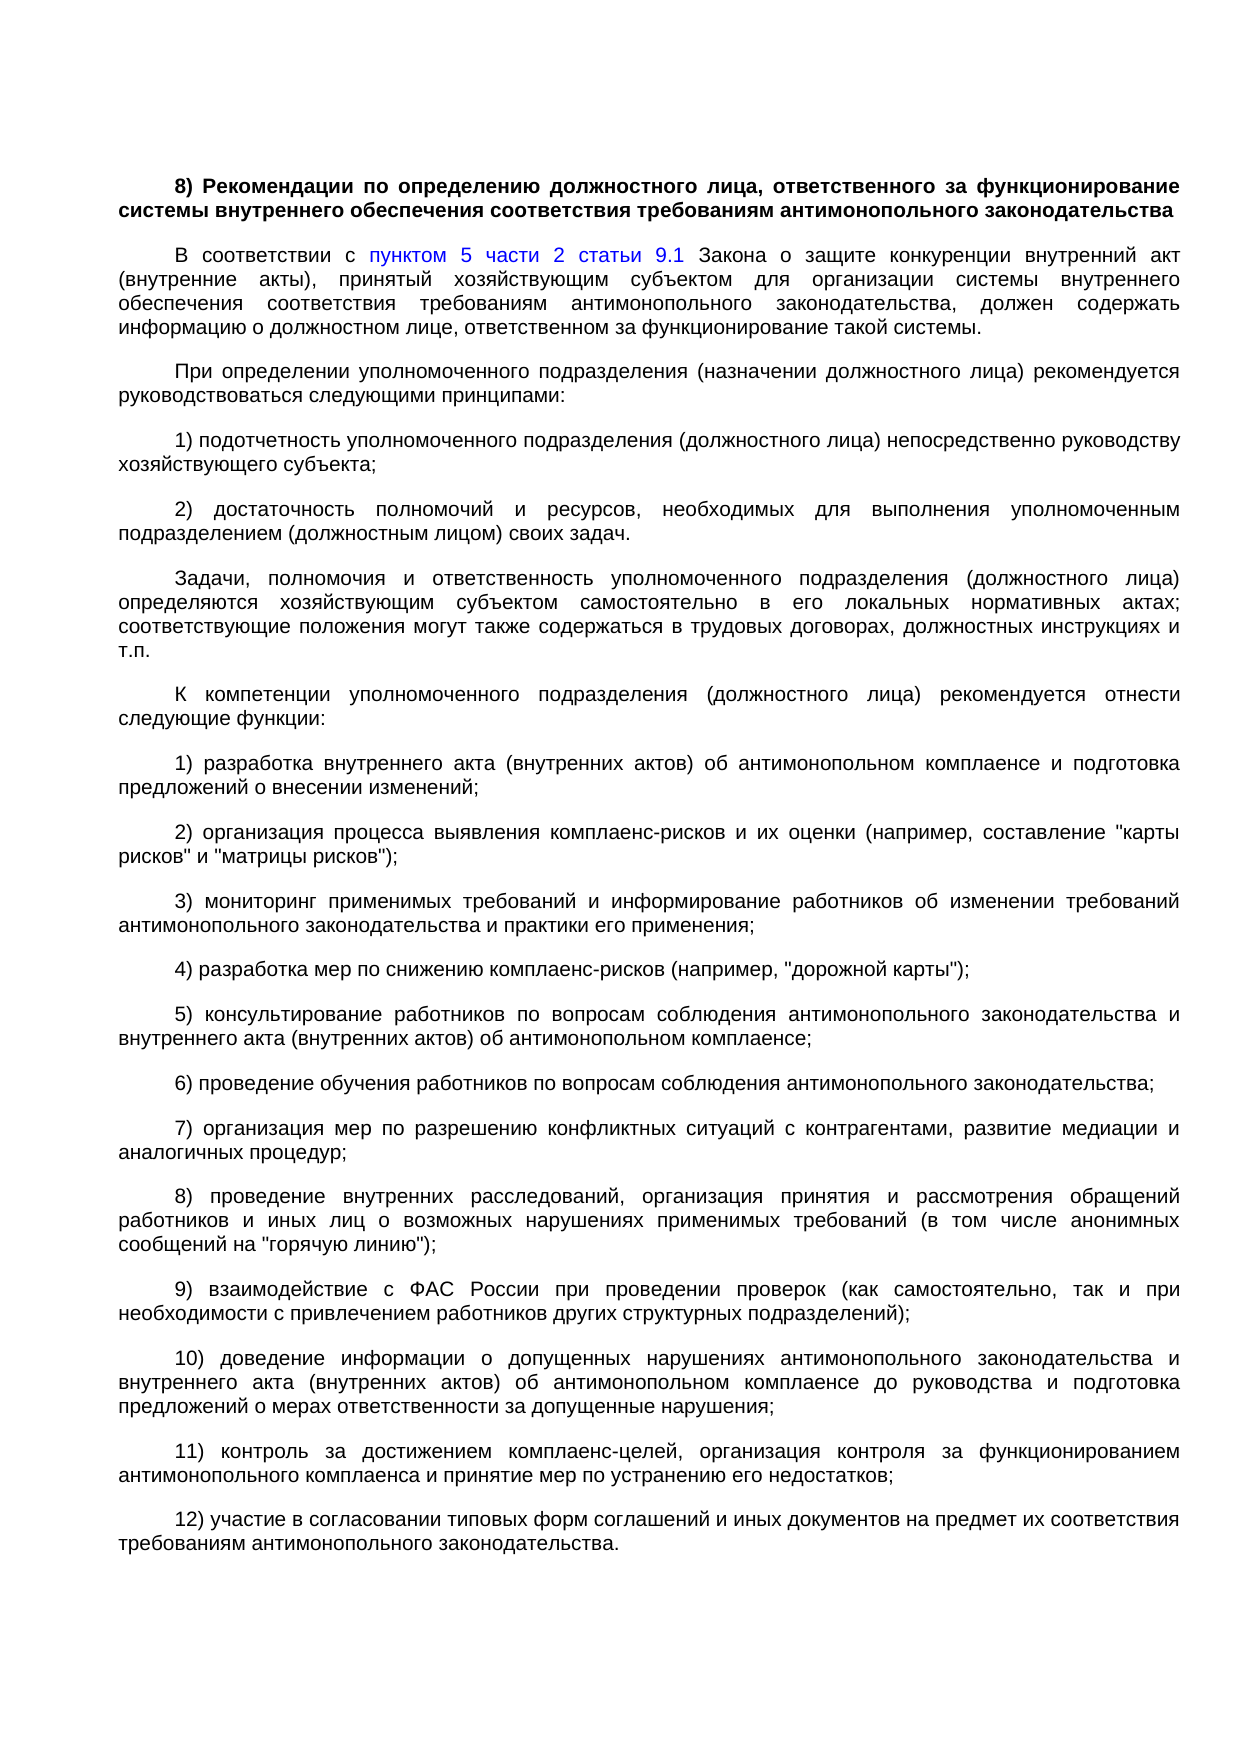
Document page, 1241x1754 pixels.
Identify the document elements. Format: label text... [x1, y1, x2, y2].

text 8) Рекомендации по определению должностного лица, ответственного за функционирование системы внутреннего обеспечения соответствия требованиям антимонопольного законодательства [118, 174, 1181, 222]
text 10) доведение информации о допущенных нарушениях антимонопольного законодательства и внутреннего акта (внутренних актов) об антимонопольном комплаенсе до руководства и подготовка предложений о мерах ответственности за допущенные нарушения; [118, 1346, 1181, 1418]
text 7) организация мер по разрешению конфликтных ситуаций с контрагентами, развитие медиации и аналогичных процедур; [118, 1116, 1181, 1163]
text 1) разработка внутреннего акта (внутренних актов) об антимонопольном комплаенсе и подготовка предложений о внесении изменений; [118, 751, 1181, 799]
text 8) проведение внутренних расследований, организация принятия и рассмотрения обращений работников и иных лиц о возможных нарушениях применимых требований (в том числе анонимных сообщений на "горячую линию"); [118, 1184, 1181, 1256]
text К компетенции уполномоченного подразделения (должностного лица) рекомендуется отнести следующие функции: [118, 682, 1181, 730]
text 11) контроль за достижением комплаенс-целей, организация контроля за функционированием антимонопольного комплаенса и принятие мер по устранению его недостатков; [118, 1438, 1181, 1486]
text 4) разработка мер по снижению комплаенс-рисков (например, "дорожной карты"); [118, 957, 1181, 981]
text 6) проведение обучения работников по вопросам соблюдения антимонопольного законодательства; [118, 1071, 1181, 1095]
text Задачи, полномочия и ответственность уполномоченного подразделения (должностного лица) определяются хозяйствующим субъектом самостоятельно в его локальных нормативных актах; соответствующие положения могут также содержаться в трудовых договорах, должностных инструкциях и т.п. [118, 566, 1181, 661]
text 9) взаимодействие с ФАС России при проведении проверок (как самостоятельно, так и при необходимости с привлечением работников других структурных подразделений); [118, 1277, 1181, 1325]
text 5) консультирование работников по вопросам соблюдения антимонопольного законодательства и внутреннего акта (внутренних актов) об антимонопольном комплаенсе; [118, 1002, 1181, 1050]
text 2) организация процесса выявления комплаенс-рисков и их оценки (например, составление "карты рисков" и "матрицы рисков"); [118, 820, 1181, 868]
text 3) мониторинг применимых требований и информирование работников об изменении требований антимонопольного законодательства и практики его применения; [118, 888, 1181, 936]
text 2) достаточность полномочий и ресурсов, необходимых для выполнения уполномоченным подразделением (должностным лицом) своих задач. [118, 497, 1181, 545]
text 1) подотчетность уполномоченного подразделения (должностного лица) непосредственно руководству хозяйствующего субъекта; [118, 428, 1181, 476]
text В соответствии с пунктом 5 части 2 статьи 9.1 Закона о защите конкуренции внутренний акт (внутренние акты), принятый хозяйствующим субъектом для организации системы внутреннего обеспечения соответствия требованиям антимонопольного законодательства, должен содержать информацию о должностном лице, ответственном за функционирование такой системы. [118, 243, 1181, 338]
text При определении уполномоченного подразделения (назначении должностного лица) рекомендуется руководствоваться следующими принципами: [118, 359, 1181, 407]
text 12) участие в согласовании типовых форм соглашений и иных документов на предмет их соответствия требованиям антимонопольного законодательства. [118, 1507, 1181, 1555]
